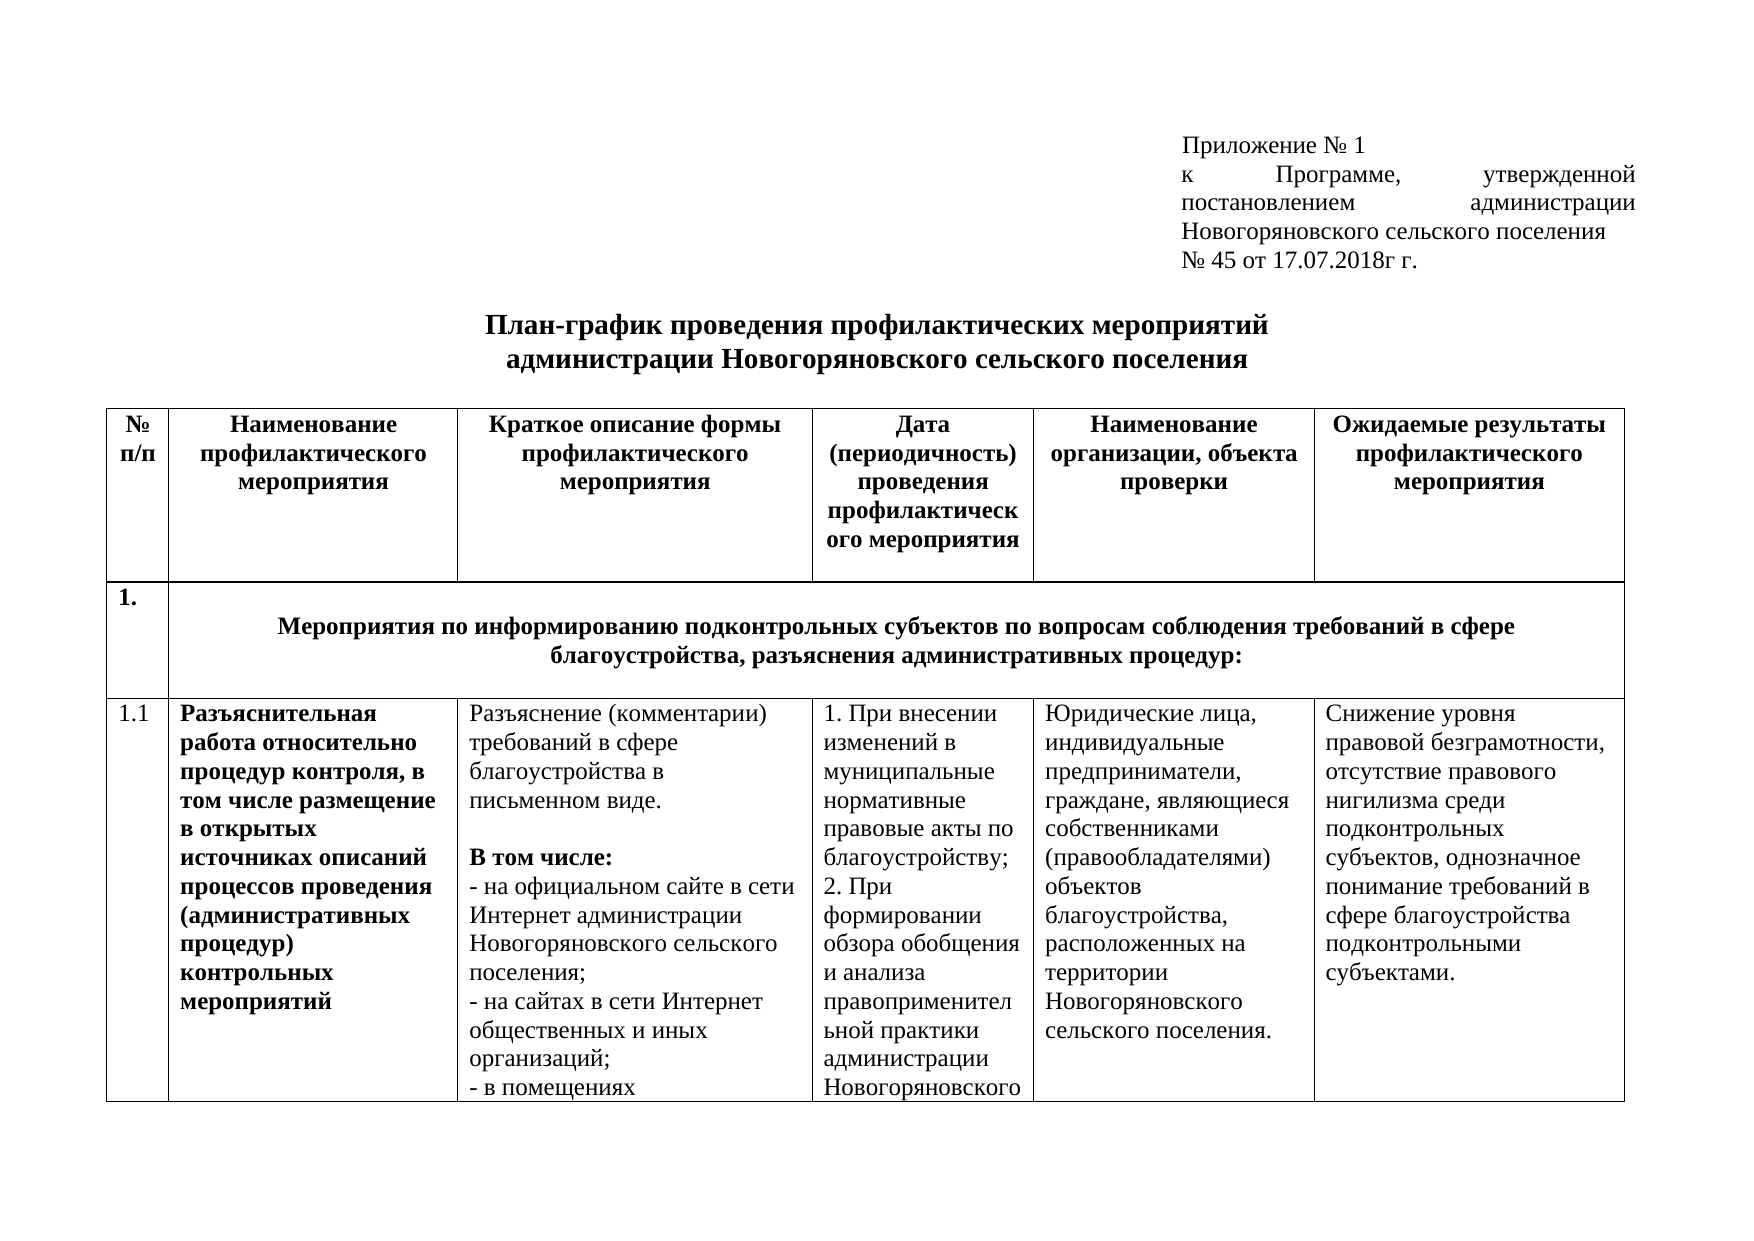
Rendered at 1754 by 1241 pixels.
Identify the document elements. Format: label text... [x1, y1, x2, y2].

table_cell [1034, 699, 1314, 1101]
text Приложение № 1 [118, 130, 1636, 159]
table_header Наименование профилактического мероприятия [169, 409, 457, 581]
table_header Краткое описание формы профилактического мероприятия [458, 409, 812, 581]
table_header Дата (периодичность) проведения профилактического мероприятия [813, 409, 1033, 581]
text к Программе, утвержденной постановлением администрации Новогоряновского сельского поселения [1181, 159, 1636, 245]
table_header Наименование организации, объекта проверки [1034, 409, 1314, 581]
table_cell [1315, 699, 1624, 1101]
table_cell 1. [107, 583, 168, 697]
text № 45 от 17.07.2018г г. [1181, 245, 1636, 274]
text План-график проведения профилактических мероприятий [118, 307, 1636, 341]
table_cell 1.1 [107, 699, 168, 1101]
table_header Ожидаемые результаты профилактического мероприятия [1315, 409, 1624, 581]
text администрации Новогоряновского сельского поселения [118, 341, 1636, 374]
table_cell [169, 699, 457, 1101]
table_header № п/п [107, 409, 168, 581]
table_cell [458, 699, 812, 1101]
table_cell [813, 699, 1033, 1101]
table_cell Мероприятия по информированию подконтрольных субъектов по вопросам соблюдения требований в сфере благоустройства, разъяснения административных процедур: [169, 583, 1624, 697]
